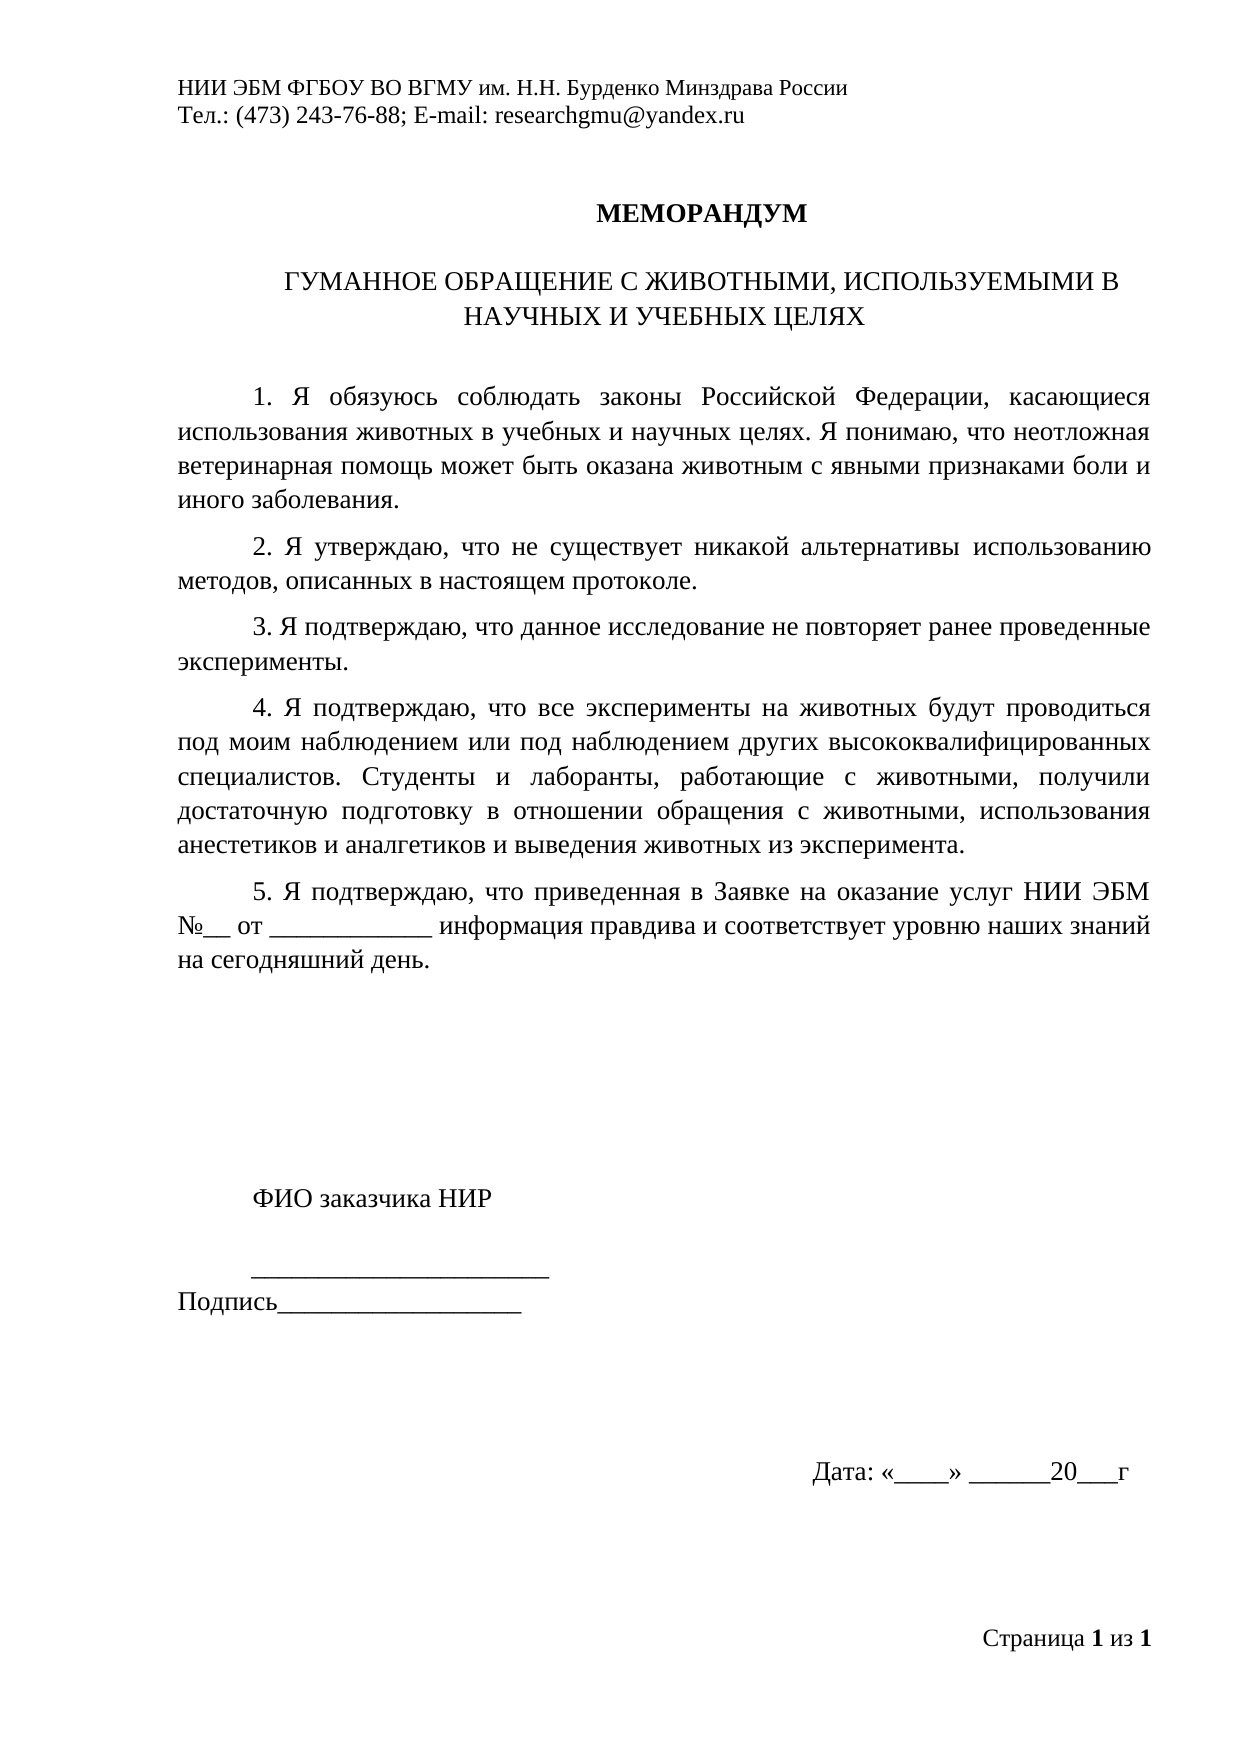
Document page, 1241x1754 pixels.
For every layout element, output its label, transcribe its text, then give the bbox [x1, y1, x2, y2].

text 2. Я утверждаю, что не существует никакой альтернативы использованию методов, описанных в настоящем протоколе. [177, 530, 1152, 595]
text ГУМАННОЕ ОБРАЩЕНИЕ С ЖИВОТНЫМИ, ИСПОЛЬЗУЕМЫМИ В НАУЧНЫХ И УЧЕБНЫХ ЦЕЛЯХ [177, 266, 1152, 331]
text 4. Я подтверждаю, что все эксперименты на животных будут проводиться под моим наблюдением или под наблюдением других высококвалифицированных специалистов. Студенты и лаборанты, работающие с животными, получили достаточную подготовку в отношении обращения с животными, использования анестетиков и аналгетиков и выведения животных из эксперимента. [177, 691, 1152, 859]
text МЕМОРАНДУМ [177, 197, 1152, 228]
text ______________________ Подпись__________________ [177, 1251, 1152, 1316]
text 5. Я подтверждаю, что приведенная в Заявке на оказание услуг НИИ ЭБМ №__ от ____________ информация правдива и соответствует уровню наших знаний на сегодняшний день. [177, 875, 1152, 974]
text ФИО заказчика НИР [177, 1182, 1152, 1213]
text 1. Я обязуюсь соблюдать законы Российской Федерации, касающиеся использования животных в учебных и научных целях. Я понимаю, что неотложная ветеринарная помощь может быть оказана животным с явными признаками боли и иного заболевания. [177, 381, 1152, 514]
text Дата: «____» ______20___г [177, 1456, 1152, 1487]
text 3. Я подтверждаю, что данное исследование не повторяет ранее проведенные эксперименты. [177, 611, 1152, 676]
